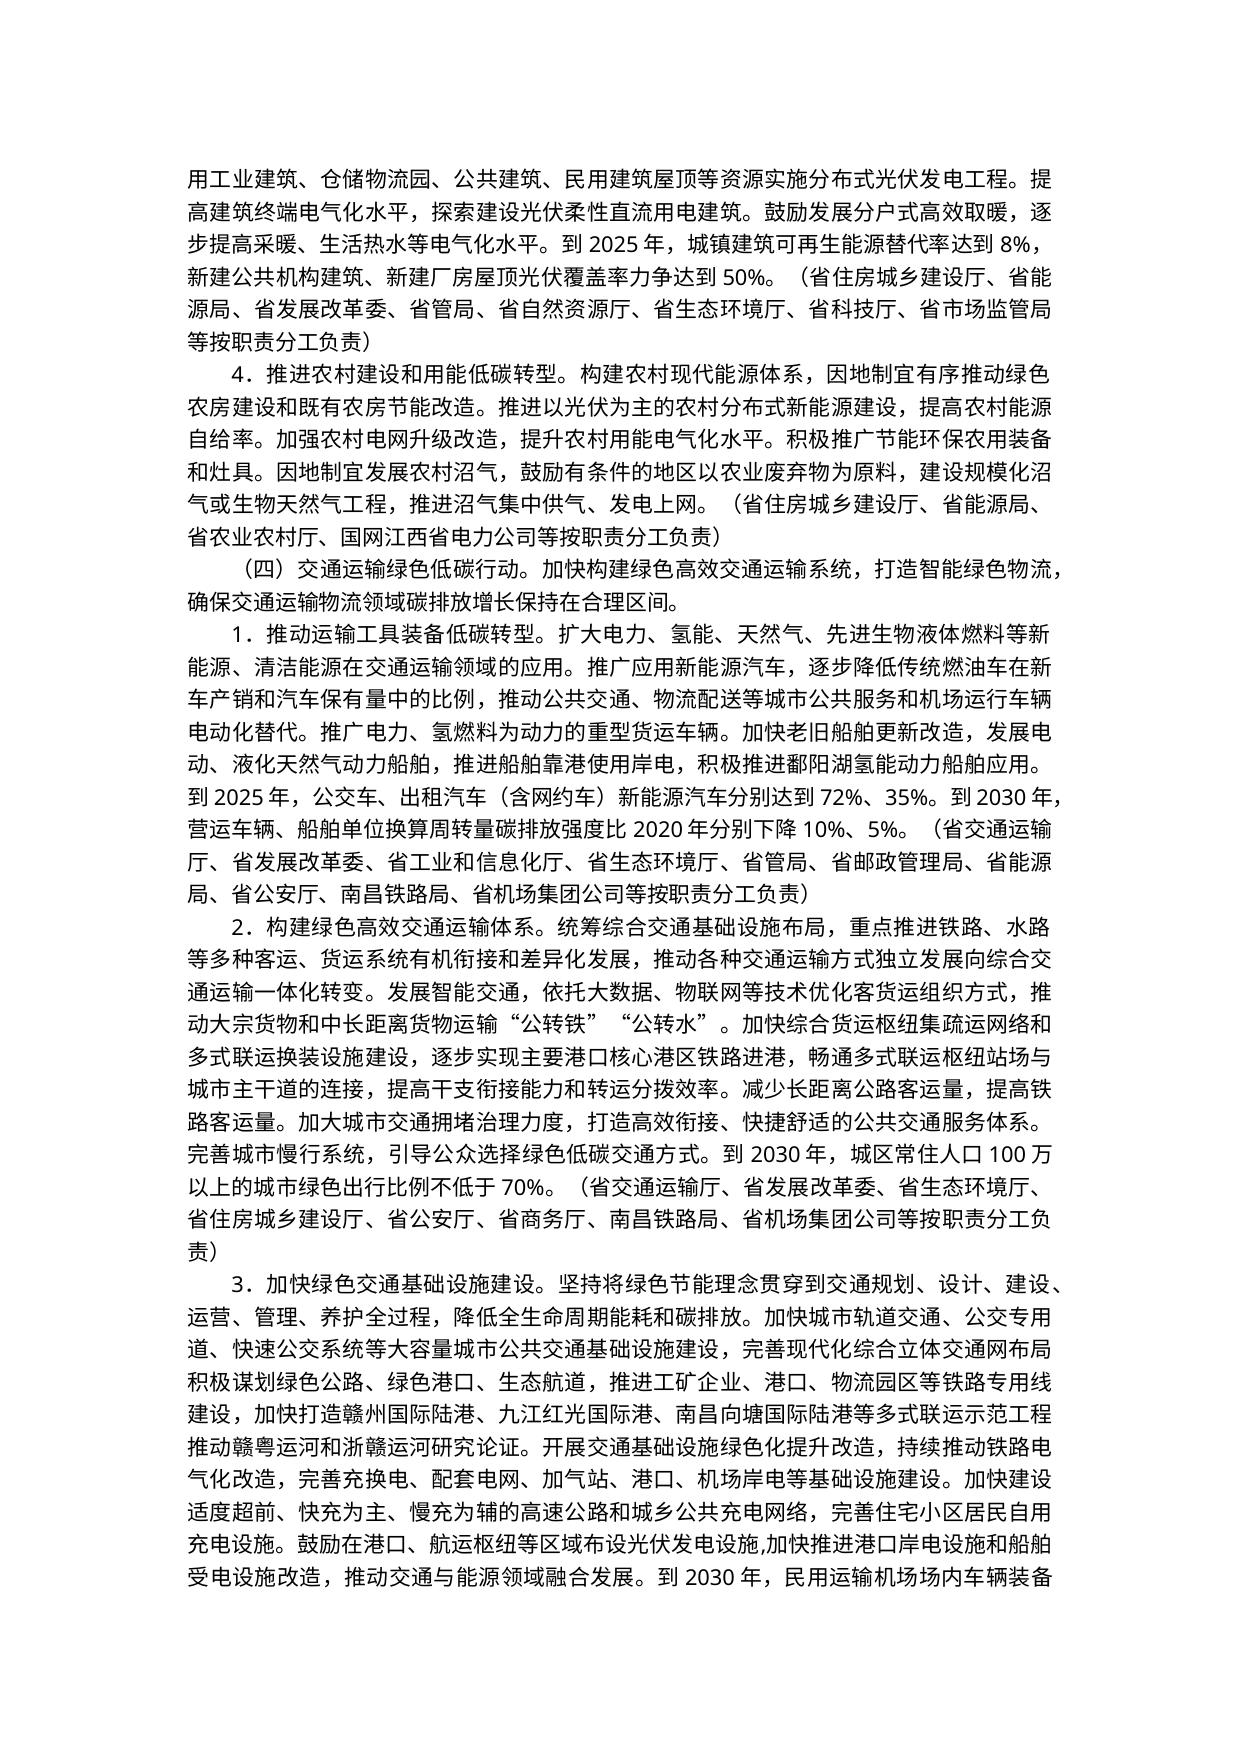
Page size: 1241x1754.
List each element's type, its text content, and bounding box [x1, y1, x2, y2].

text 1．推动运输工具装备低碳转型。扩大电力、氢能、天然气、先进生物液体燃料等新能源、清洁能源在交通运输领域的应用。推广应用新能源汽车，逐步降低传统燃油车在新车产销和汽车保有量中的比例，推动公共交通、物流配送等城市公共服务和机场运行车辆电动化替代。推广电力、氢燃料为动力的重型货运车辆。加快老旧船舶更新改造，发展电动、液化天然气动力船舶，推进船舶靠港使用岸电，积极推进鄱阳湖氢能动力船舶应用。到2025年，公交车、出租汽车（含网约车）新能源汽车分别达到72%、35%。到2030年，营运车辆、船舶单位换算周转量碳排放强度比2020年分别下降10%、5%。（省交通运输厅、省发展改革委、省工业和信息化厅、省生态环境厅、省管局、省邮政管理局、省能源局、省公安厅、南昌铁路局、省机场集团公司等按职责分工负责） [187, 617, 1053, 909]
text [187, 162, 1053, 357]
text 4．推进农村建设和用能低碳转型。构建农村现代能源体系，因地制宜有序推动绿色农房建设和既有农房节能改造。推进以光伏为主的农村分布式新能源建设，提高农村能源自给率。加强农村电网升级改造，提升农村用能电气化水平。积极推广节能环保农用装备和灶具。因地制宜发展农村沼气，鼓励有条件的地区以农业废弃物为原料，建设规模化沼气或生物天然气工程，推进沼气集中供气、发电上网。（省住房城乡建设厅、省能源局、省农业农村厅、国网江西省电力公司等按职责分工负责） [187, 357, 1053, 552]
text 2．构建绿色高效交通运输体系。统筹综合交通基础设施布局，重点推进铁路、水路等多种客运、货运系统有机衔接和差异化发展，推动各种交通运输方式独立发展向综合交通运输一体化转变。发展智能交通，依托大数据、物联网等技术优化客货运组织方式，推动大宗货物和中长距离货物运输“公转铁”“公转水”。加快综合货运枢纽集疏运网络和多式联运换装设施建设，逐步实现主要港口核心港区铁路进港，畅通多式联运枢纽站场与城市主干道的连接，提高干支衔接能力和转运分拨效率。减少长距离公路客运量，提高铁路客运量。加大城市交通拥堵治理力度，打造高效衔接、快捷舒适的公共交通服务体系。完善城市慢行系统，引导公众选择绿色低碳交通方式。到2030年，城区常住人口100万以上的城市绿色出行比例不低于70%。（省交通运输厅、省发展改革委、省生态环境厅、省住房城乡建设厅、省公安厅、省商务厅、南昌铁路局、省机场集团公司等按职责分工负责） [187, 909, 1053, 1267]
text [187, 1267, 1053, 1592]
text （四）交通运输绿色低碳行动。加快构建绿色高效交通运输系统，打造智能绿色物流，确保交通运输物流领域碳排放增长保持在合理区间。 [187, 552, 1053, 617]
